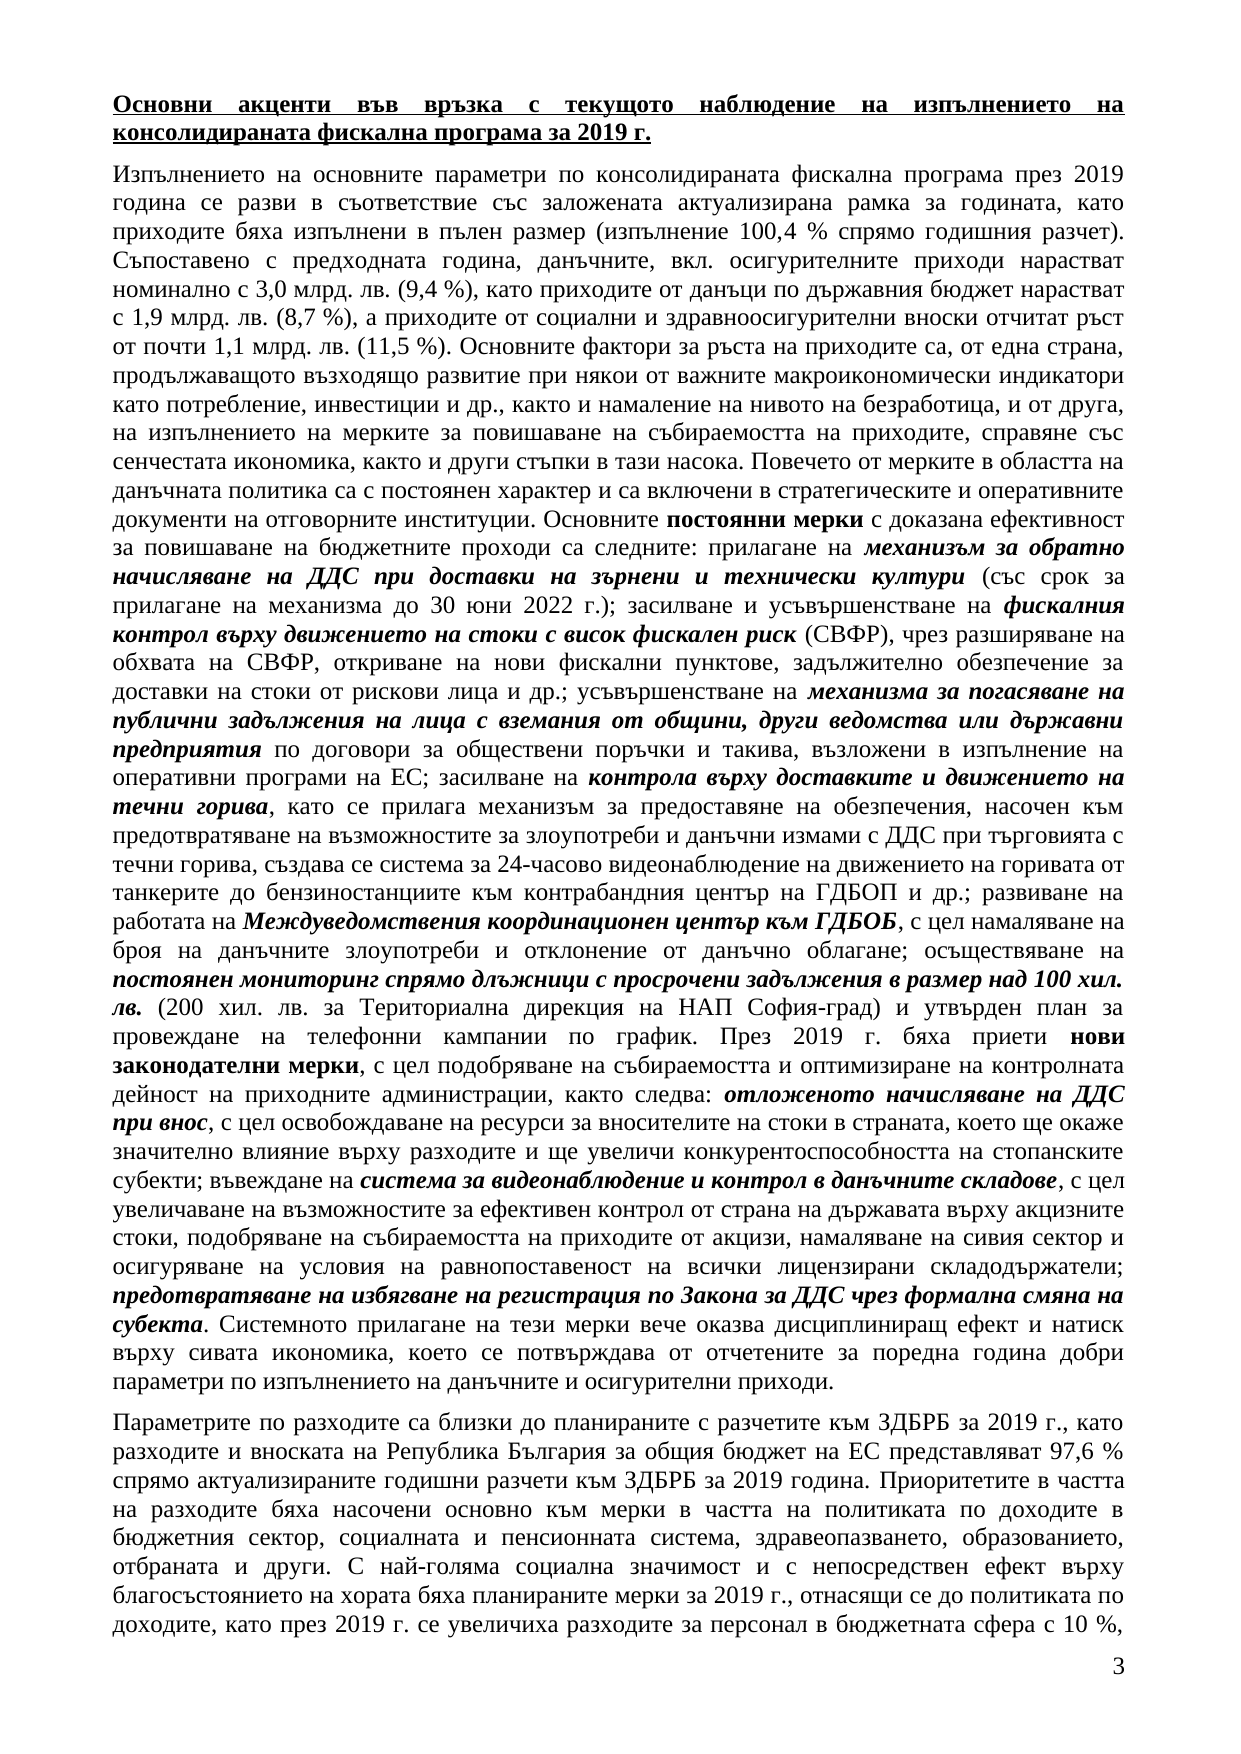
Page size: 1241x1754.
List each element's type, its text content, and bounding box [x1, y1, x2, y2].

text Изпълнението на основните параметри по консолидираната фискална програма през 2019 година се разви в съответствие със заложената актуализирана рамка за годината, като приходите бяха изпълнени в пълен размер (изпълнение 100,4 % спрямо годишния разчет). Съпоставено с предходната година, данъчните, вкл. осигурителните приходи нарастват номинално с 3,0 млрд. лв. (9,4 %), като приходите от данъци по държавния бюджет нарастват с 1,9 млрд. лв. (8,7 %), а приходите от социални и здравноосигурителни вноски отчитат ръст от почти 1,1 млрд. лв. (11,5 %). Основните фактори за ръста на приходите са, от една страна, продължаващото възходящо развитие при някои от важните макроикономически индикатори като потребление, инвестиции и др., както и намаление на нивото на безработица, и от друга, на изпълнението на мерките за повишаване на събираемостта на приходите, справяне със сенчестата икономика, както и други стъпки в тази насока. Повечето от мерките в областта на данъчната политика са с постоянен характер и са включени в стратегическите и оперативните документи на отговорните институции. Основните постоянни мерки с доказана ефективност за повишаване на бюджетните проходи са следните: прилагане на механизъм за обратно начисляване на ДДС при доставки на зърнени и технически култури (със срок за прилагане на механизма до 30 юни 2022 г.); засилване и усъвършенстване на фискалния контрол върху движението на стоки с висок фискален риск (СВФР), чрез разширяване на обхвата на СВФР, откриване на нови фискални пунктове, задължително обезпечение за доставки на стоки от рискови лица и др.; усъвършенстване на механизма за погасяване на публични задължения на лица с вземания от общини, други ведомства или държавни предприятия по договори за обществени поръчки и такива, възложени в изпълнение на оперативни програми на ЕС; засилване на контрола върху доставките и движението на течни горива, като се прилага механизъм за предоставяне на обезпечения, насочен към предотвратяване на възможностите за злоупотреби и данъчни измами с ДДС при търговията с течни горива, създава се система за 24-часово видеонаблюдение на движението на горивата от танкерите до бензиностанциите към контрабандния център на ГДБОП и др.; развиване на работата на Междуведомствения координационен център към ГДБОБ, с цел намаляване на броя на данъчните злоупотреби и отклонение от данъчно облагане; осъществяване на постоянен мониторинг спрямо длъжници с просрочени задължения в размер над 100 хил. лв. (200 хил. лв. за Териториална дирекция на НАП София-град) и утвърден план за провеждане на телефонни кампании по график. През 2019 г. бяха приети нови законодателни мерки, с цел подобряване на събираемостта и оптимизиране на контролната дейност на приходните администрации, както следва: отложеното начисляване на ДДС при внос, с цел освобождаване на ресурси за вносителите на стоки в страната, което ще окаже значително влияние върху разходите и ще увеличи конкурентоспособността на стопанските субекти; въвеждане на система за видеонаблюдение и контрол в данъчните складове, с цел увеличаване на възможностите за ефективен контрол от страна на държавата върху акцизните стоки, подобряване на събираемостта на приходите от акцизи, намаляване на сивия сектор и осигуряване на условия на равнопоставеност на всички лицензирани складодържатели; предотвратяване на избягване на регистрация по Закона за ДДС чрез формална смяна на субекта. Системното прилагане на тези мерки вече оказва дисциплиниращ ефект и натиск върху сивата икономика, което се потвърждава от отчетените за поредна година добри параметри по изпълнението на данъчните и осигурителни приходи. [112, 159, 1125, 1395]
text Основни акценти във връзка с текущото наблюдение на изпълнението на консолидираната фискална програма за 2019 г. [112, 89, 1125, 114]
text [112, 1407, 1125, 1637]
text Основни акценти във връзка с текущото наблюдение на изпълнението на консолидираната фискална програма за 2019 г. [112, 115, 1125, 146]
